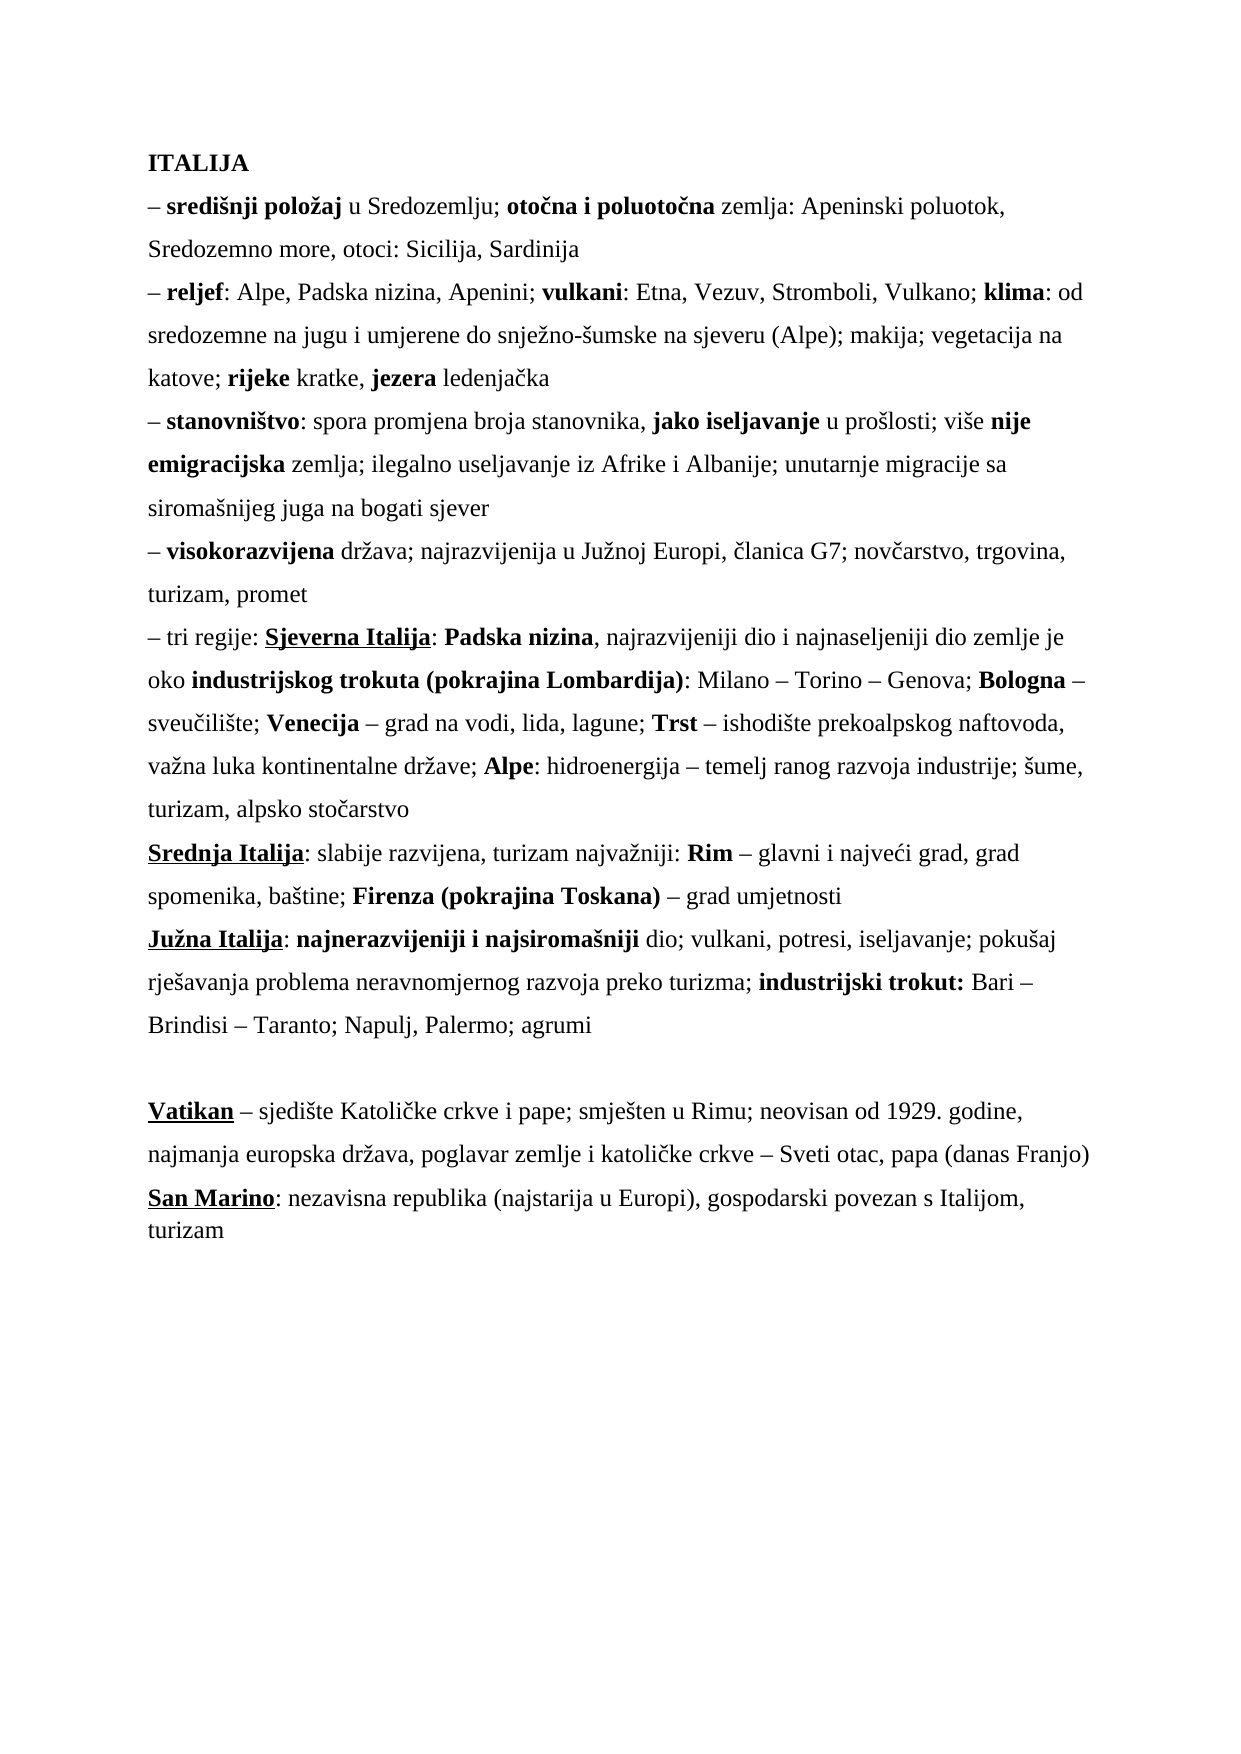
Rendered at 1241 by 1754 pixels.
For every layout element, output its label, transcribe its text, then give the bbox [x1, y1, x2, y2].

text San Marino: nezavisna republika (najstarija u Europi), gospodarski povezan s Italijom, turizam [148, 1183, 1093, 1244]
text – stanovništvo: spora promjena broja stanovnika, jako iseljavanje u prošlosti; više nije emigracijska zemlja; ilegalno useljavanje iz Afrike i Albanije; unutarnje migracije sa siromašnijeg juga na bogati sjever [148, 406, 1093, 521]
text – tri regije: Sjeverna Italija: Padska nizina, najrazvijeniji dio i najnaseljeniji dio zemlje je oko industrijskog trokuta (pokrajina Lombardija): Milano – Torino – Genova; Bologna – sveučilište; Venecija – grad na vodi, lida, lagune; Trst – ishodište prekoalpskog naftovoda, važna luka kontinentalne države; Alpe: hidroenergija – temelj ranog razvoja industrije; šume, turizam, alpsko stočarstvo [148, 622, 1093, 823]
text Južna Italija: najnerazvijeniji i najsiromašniji dio; vulkani, potresi, iseljavanje; pokušaj rješavanja problema neravnomjernog razvoja preko turizma; industrijski trokut: Bari – Brindisi – Taranto; Napulj, Palermo; agrumi [148, 924, 1093, 1039]
text Vatikan – sjedište Katoličke crkve i pape; smješten u Rimu; neovisan od 1929. godine, najmanja europska država, poglavar zemlje i katoličke crkve – Sveti otac, papa (danas Franjo) [148, 1096, 1093, 1168]
text ITALIJA [148, 148, 1093, 176]
text – reljef: Alpe, Padska nizina, Apenini; vulkani: Etna, Vezuv, Stromboli, Vulkano; klima: od sredozemne na jugu i umjerene do snježno-šumske na sjeveru (Alpe); makija; vegetacija na katove; rijeke kratke, jezera ledenjačka [148, 277, 1093, 392]
text – središnji položaj u Sredozemlju; otočna i poluotočna zemlja: Apeninski poluotok, Sredozemno more, otoci: Sicilija, Sardinija [148, 191, 1093, 263]
text – visokorazvijena država; najrazvijenija u Južnoj Europi, članica G7; novčarstvo, trgovina, turizam, promet [148, 536, 1093, 608]
text Srednja Italija: slabije razvijena, turizam najvažniji: Rim – glavni i najveći grad, grad spomenika, baštine; Firenza (pokrajina Toskana) – grad umjetnosti [148, 838, 1093, 909]
